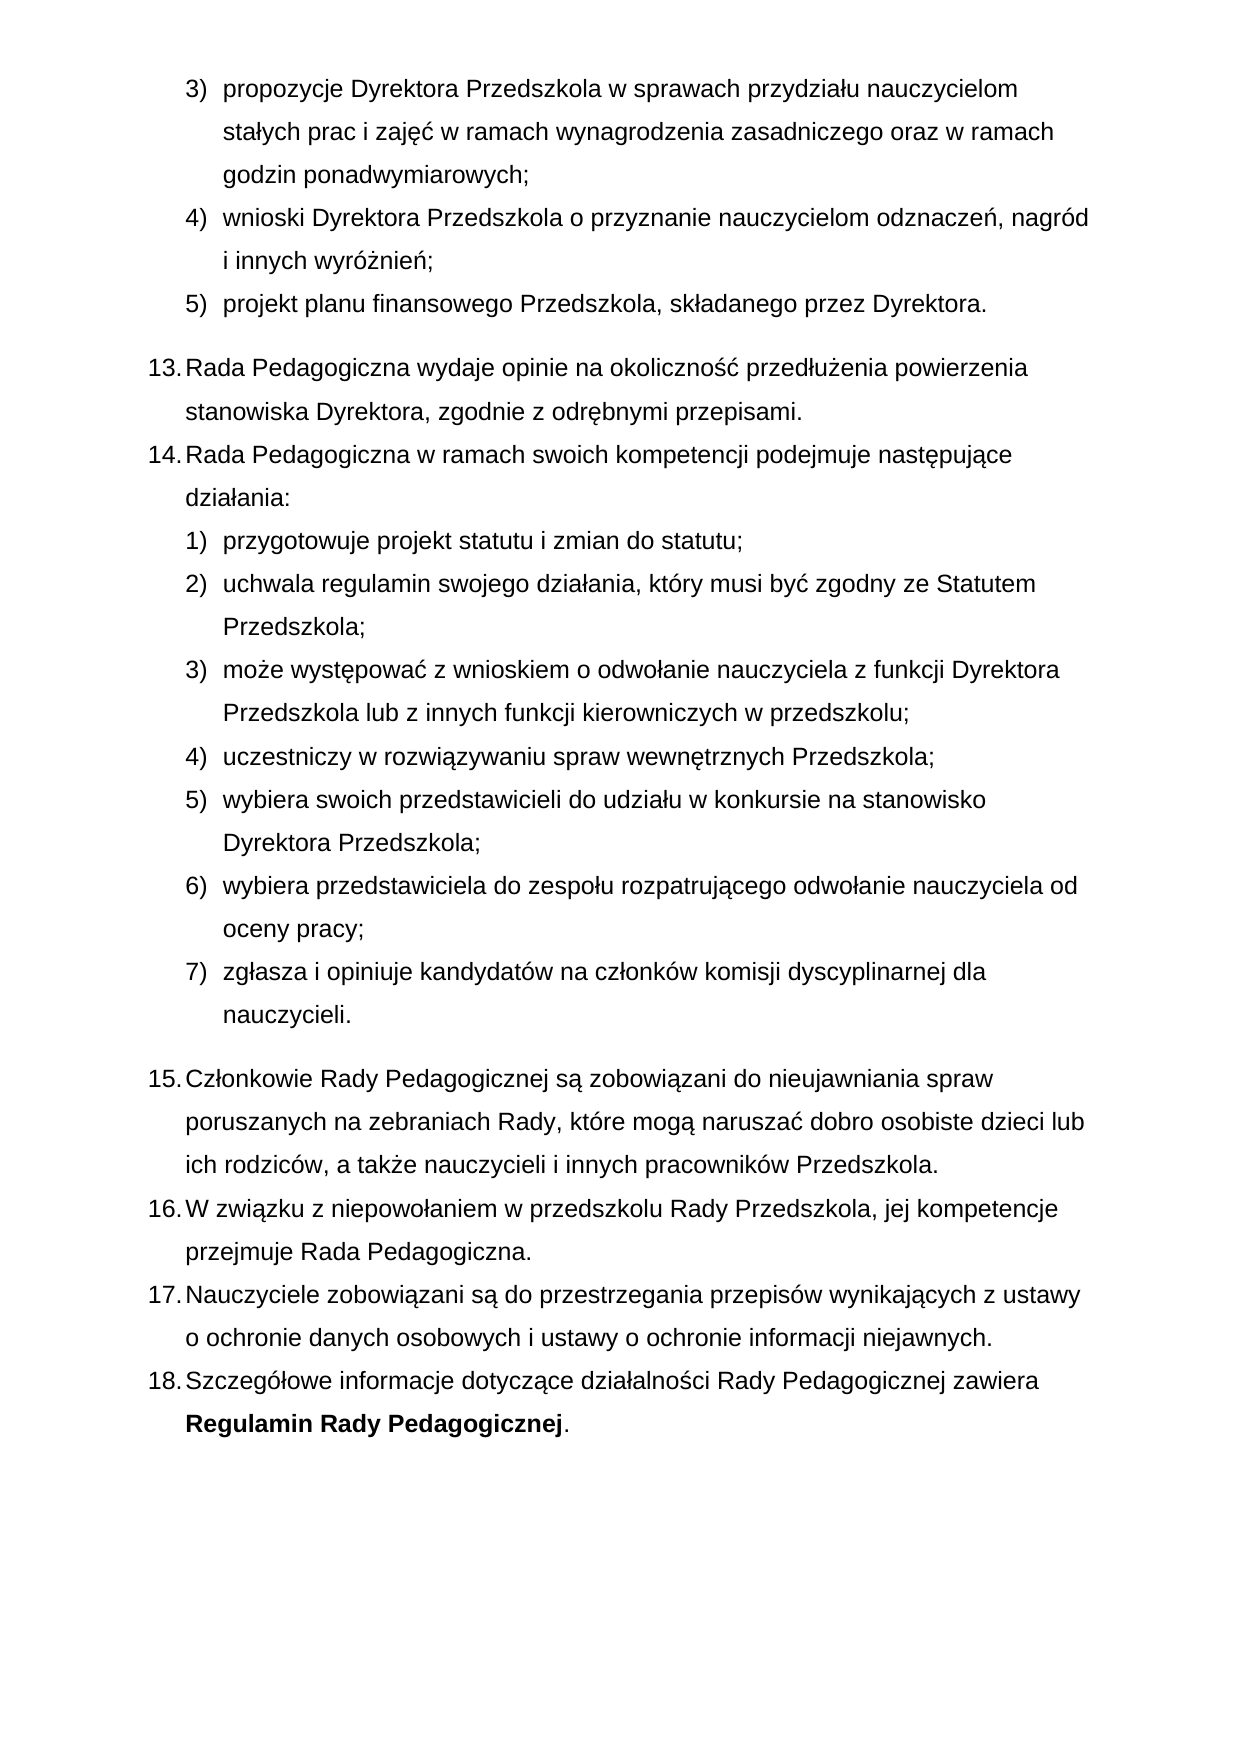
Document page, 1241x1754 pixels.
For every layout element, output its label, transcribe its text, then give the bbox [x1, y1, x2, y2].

list Członkowie Rady Pedagogicznej są zobowiązani do nieujawniania spraw poruszanych na zebraniach Rady, które mogą naruszać dobro osobiste dzieci lub ich rodziców, a także nauczycieli i innych pracowników Przedszkola. [148, 1064, 1093, 1179]
list uczestniczy w rozwiązywaniu spraw wewnętrznych Przedszkola; [185, 742, 1093, 770]
list propozycje Dyrektora Przedszkola w sprawach przydziału nauczycielom stałych prac i zajęć w ramach wynagrodzenia zasadniczego oraz w ramach godzin ponadwymiarowych; [185, 74, 1093, 189]
list Nauczyciele zobowiązani są do przestrzegania przepisów wynikających z ustawy o ochronie danych osobowych i ustawy o ochronie informacji niejawnych. [148, 1280, 1093, 1352]
list zgłasza i opiniuje kandydatów na członków komisji dyscyplinarnej dla nauczycieli. [185, 957, 1093, 1029]
list wnioski Dyrektora Przedszkola o przyznanie nauczycielom odznaczeń, nagród i innych wyróżnień; [185, 203, 1093, 275]
list Rada Pedagogiczna w ramach swoich kompetencji podejmuje następujące działania: [148, 440, 1093, 512]
list może występować z wnioskiem o odwołanie nauczyciela z funkcji Dyrektora Przedszkola lub z innych funkcji kierowniczych w przedszkolu; [185, 655, 1093, 727]
list przygotowuje projekt statutu i zmian do statutu; [185, 526, 1093, 555]
list wybiera przedstawiciela do zespołu rozpatrującego odwołanie nauczyciela od oceny pracy; [185, 871, 1093, 943]
list projekt planu finansowego Przedszkola, składanego przez Dyrektora. [185, 289, 1093, 318]
list Szczegółowe informacje dotyczące działalności Rady Pedagogicznej zawiera Regulamin Rady Pedagogicznej. [148, 1366, 1093, 1438]
list uchwala regulamin swojego działania, który musi być zgodny ze Statutem Przedszkola; [185, 569, 1093, 641]
list Rada Pedagogiczna wydaje opinie na okoliczność przedłużenia powierzenia stanowiska Dyrektora, zgodnie z odrębnymi przepisami. [148, 353, 1093, 425]
list wybiera swoich przedstawicieli do udziału w konkursie na stanowisko Dyrektora Przedszkola; [185, 785, 1093, 857]
list W związku z niepowołaniem w przedszkolu Rady Przedszkola, jej kompetencje przejmuje Rada Pedagogiczna. [148, 1194, 1093, 1266]
